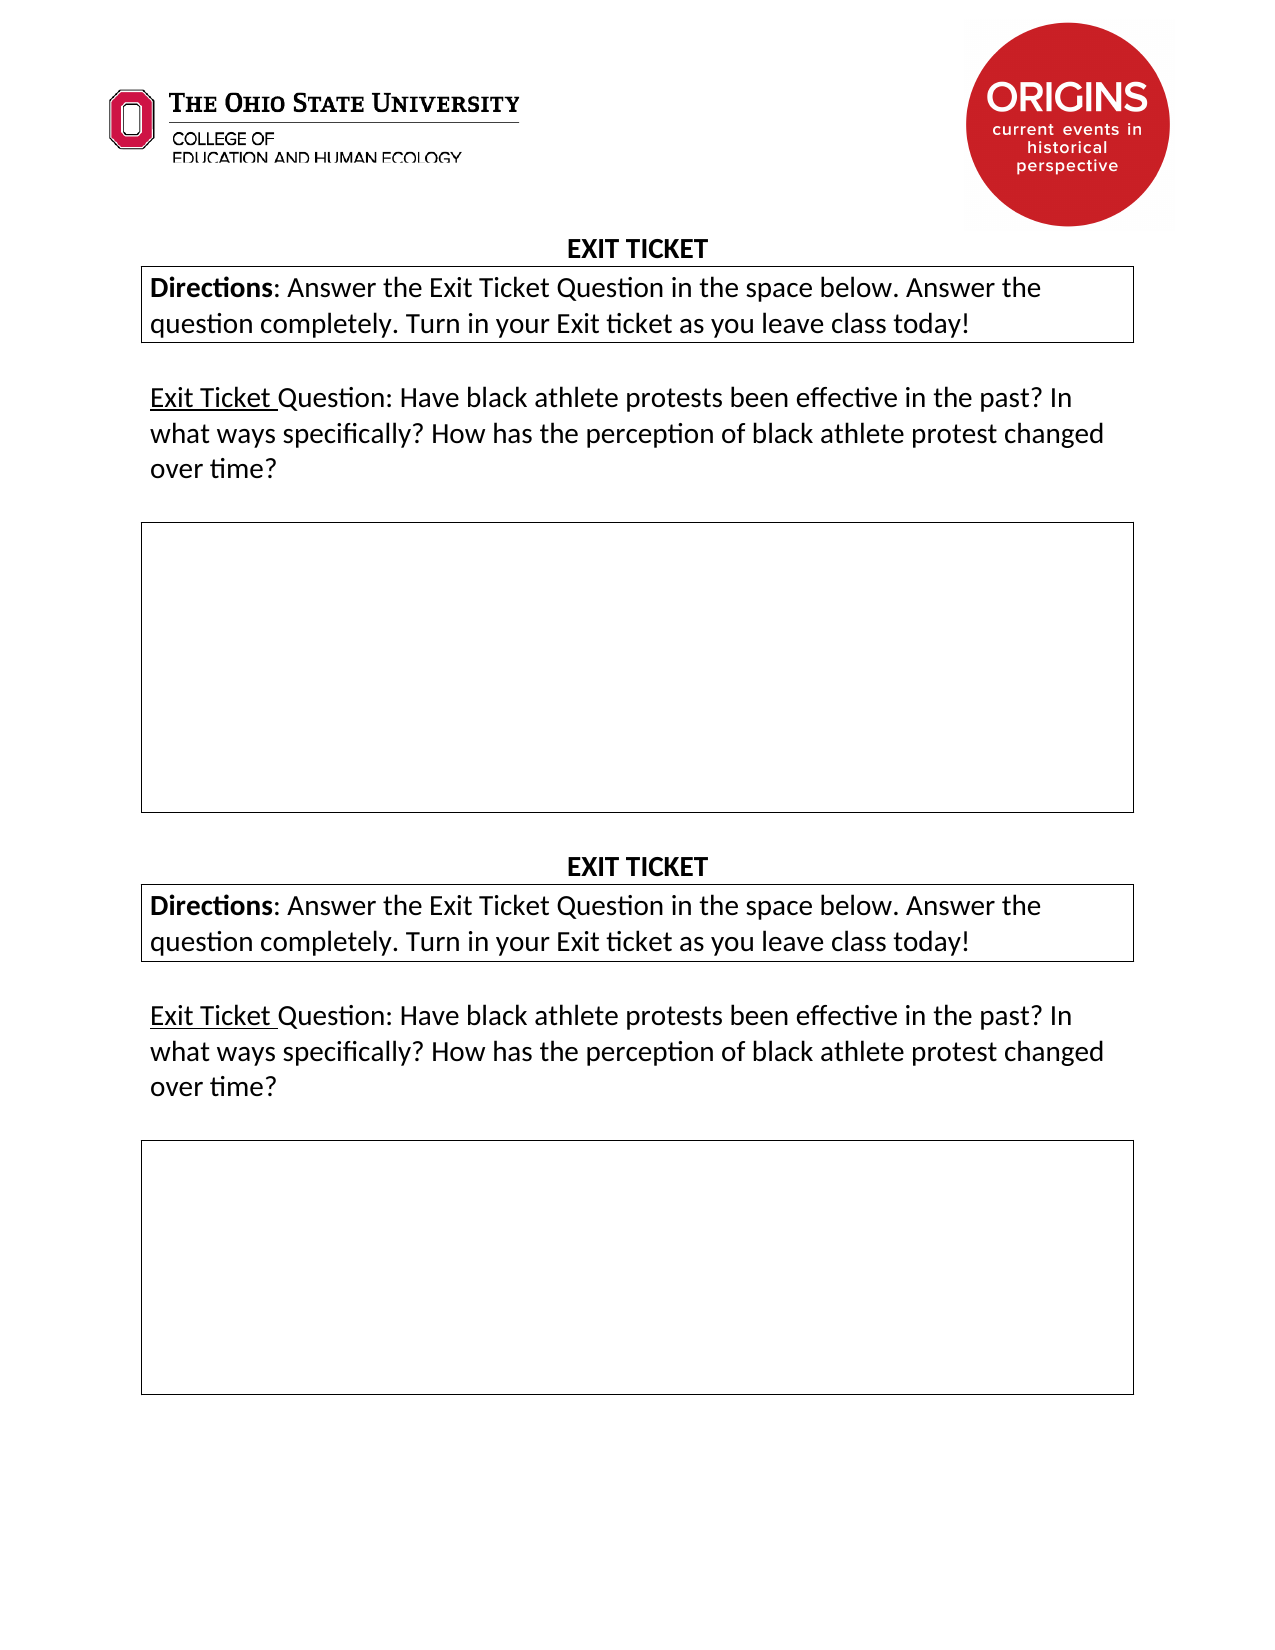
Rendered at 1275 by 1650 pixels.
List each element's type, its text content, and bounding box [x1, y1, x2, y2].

text Directions: Answer the Exit Ticket Question in the space below. Answer the question completely. Turn in your Exit ticket as you leave class today! [142, 885, 1133, 961]
text EXIT TICKET [150, 150, 1125, 266]
text Exit Ticket Question: Have black athlete protests been effective in the past? In what ways specifically? How has the perception of black athlete protest changed over time? [150, 379, 1125, 486]
picture [108, 89, 519, 163]
text EXIT TICKET [150, 848, 1125, 884]
text Exit Ticket Question: Have black athlete protests been effective in the past? In what ways specifically? How has the perception of black athlete protest changed over time? [150, 997, 1125, 1104]
picture [963, 19, 1175, 231]
text Directions: Answer the Exit Ticket Question in the space below. Answer the question completely. Turn in your Exit ticket as you leave class today! [142, 267, 1133, 342]
